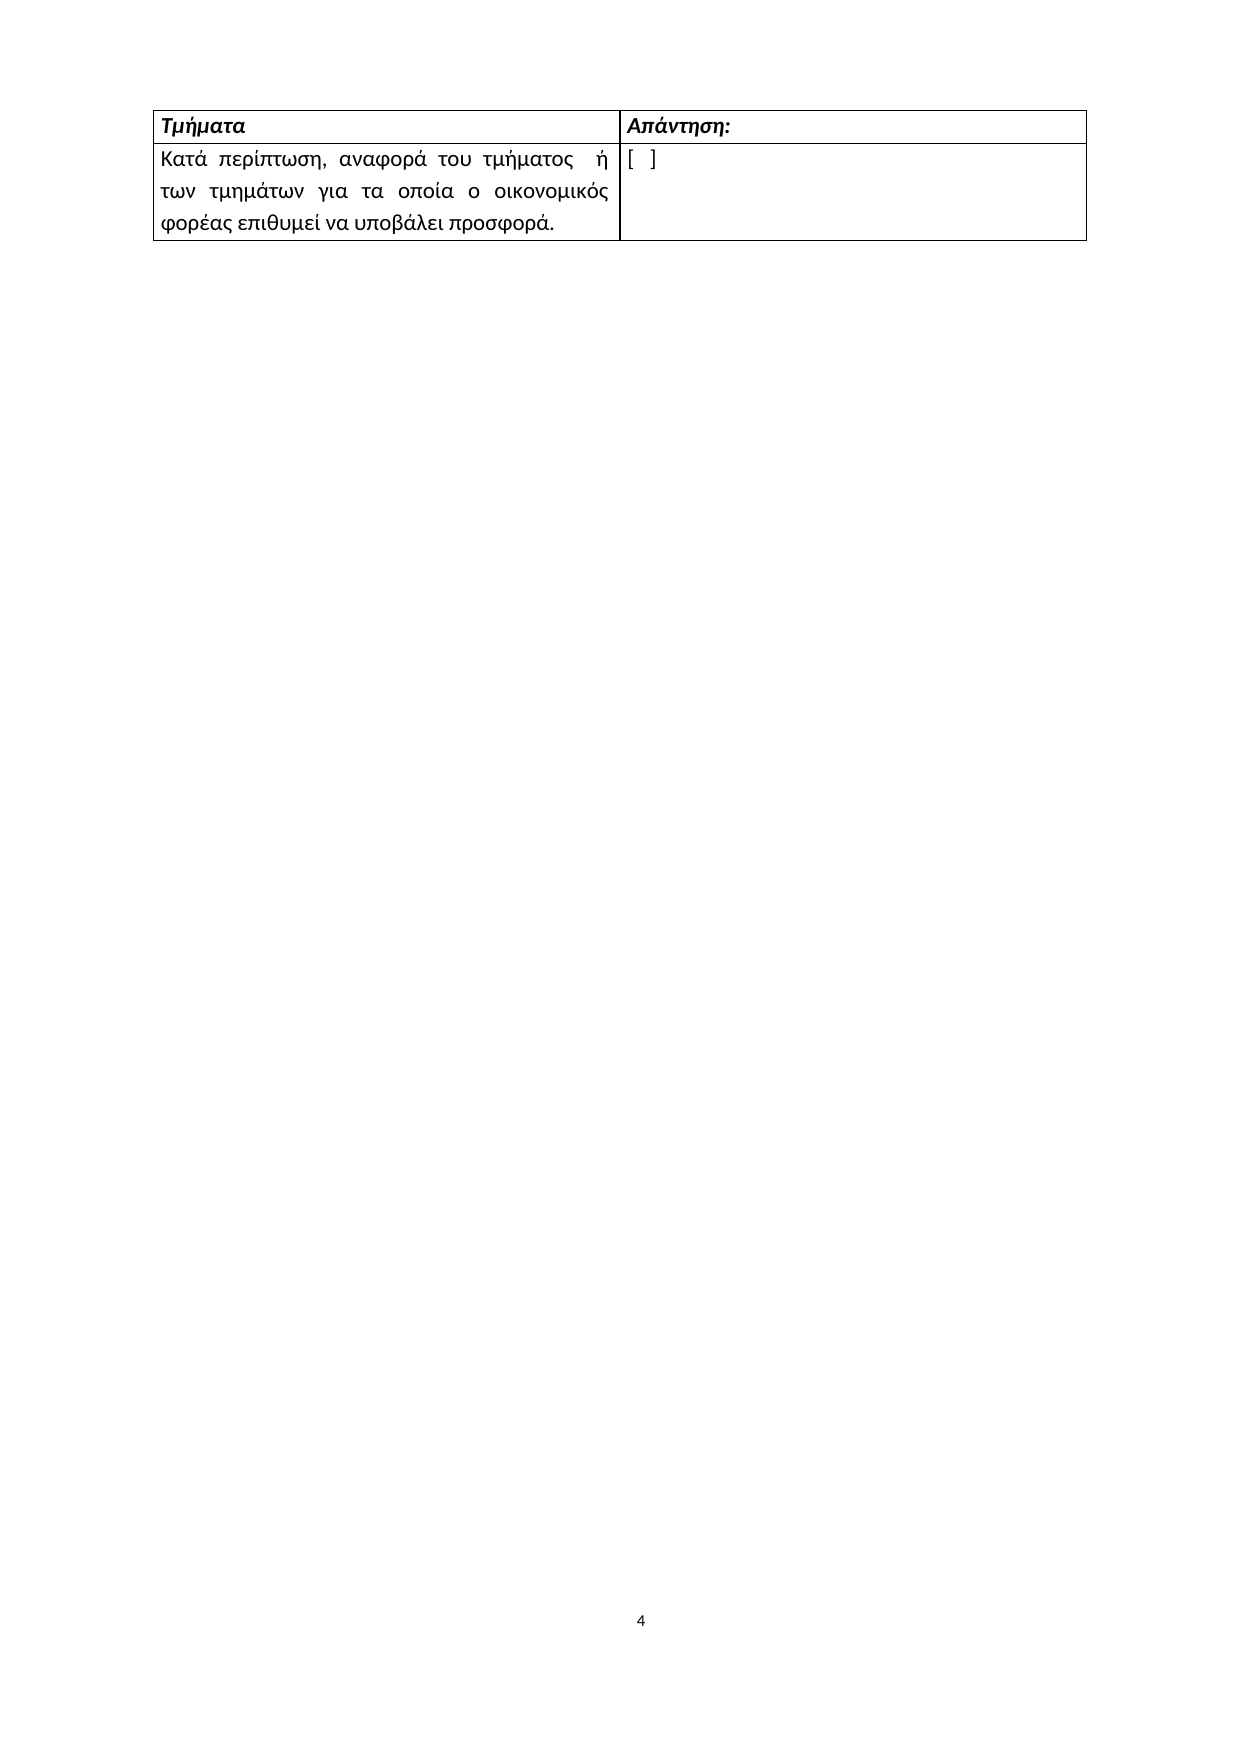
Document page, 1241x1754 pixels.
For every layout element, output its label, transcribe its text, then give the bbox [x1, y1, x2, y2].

table_cell Τμήματα [154, 111, 619, 143]
table_cell Κατά περίπτωση, αναφορά του τμήματος ή των τμημάτων για τα οποία ο οικονομικός φορέας επιθυμεί να υποβάλει προσφορά. [154, 144, 619, 240]
table_cell Απάντηση: [621, 111, 1086, 143]
table_cell [ ] [621, 144, 1086, 240]
